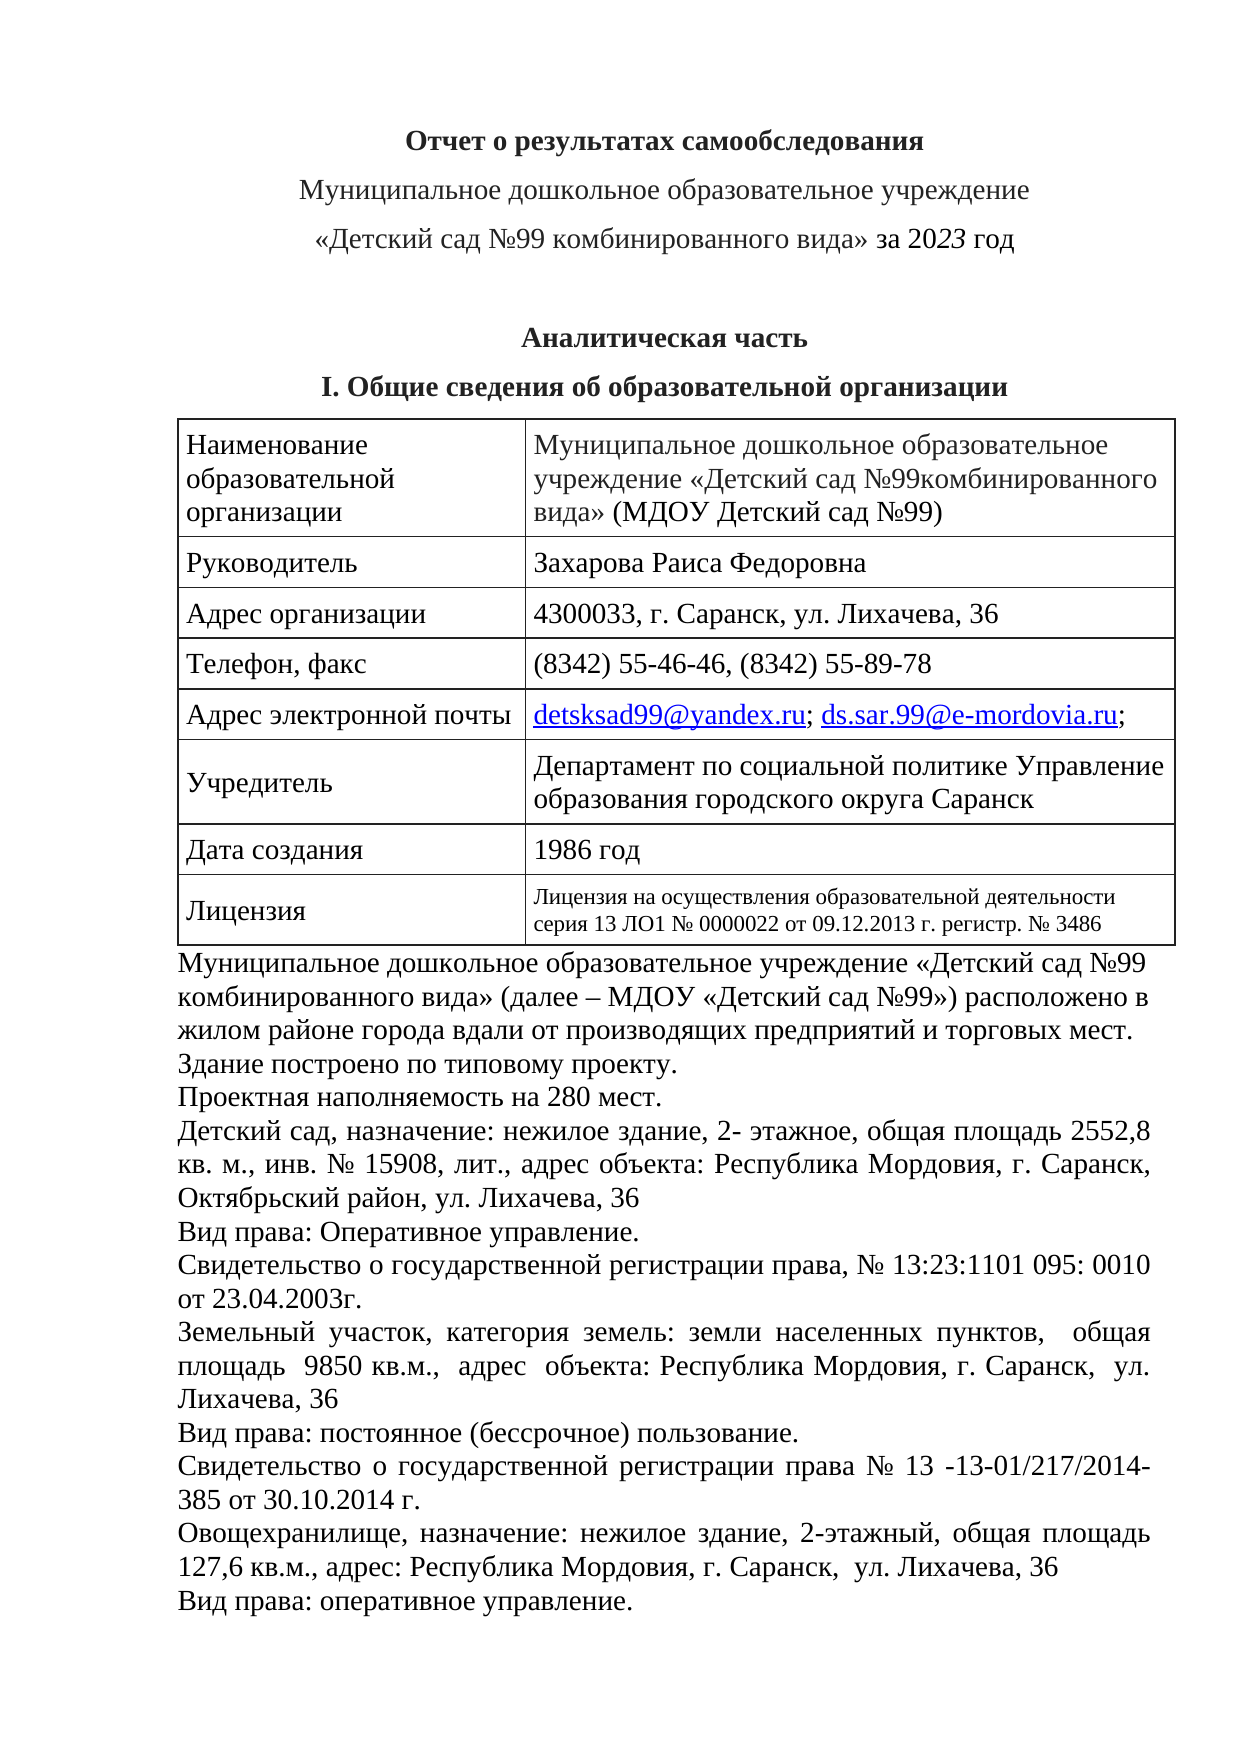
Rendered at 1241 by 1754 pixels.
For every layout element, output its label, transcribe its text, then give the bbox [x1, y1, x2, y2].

table_header Муниципальное дошкольное образовательное учреждение «Детский сад №99комбинированного вида» (МДОУ Детский сад №99) [526, 420, 1174, 536]
table_header Наименование образовательной организации [179, 420, 525, 536]
table_cell Адрес электронной почты [179, 690, 525, 739]
text Муниципальное дошкольное образовательное учреждение «Детский сад №99 комбинированного вида» (далее – МДОУ «Детский сад №99») расположено в жилом районе города вдали от производящих предприятий и торговых мест. Здание построено по типовому проекту. [177, 946, 1152, 1079]
text Вид права: Оперативное управление. [177, 1214, 1152, 1247]
text Отчет о результатах самообследования [177, 123, 1152, 157]
table_cell 4300033, г. Саранск, ул. Лихачева, 36 [526, 588, 1174, 637]
text Свидетельство о государственной регистрации права № 13 -13-01/217/2014-385 от 30.10.2014 г. [177, 1448, 1152, 1516]
text Проектная наполняемость на 280 мест. [177, 1079, 1152, 1113]
table_cell Захарова Раиса Федоровна [526, 537, 1174, 587]
table_cell 1986 год [526, 825, 1174, 874]
text Свидетельство о государственной регистрации права, № 13:23:1101 095: 0010 от 23.04.2003г. [177, 1247, 1152, 1314]
text Вид права: постоянное (бессрочное) пользование. [177, 1415, 1152, 1448]
table_cell Департамент по социальной политике Управление образования городского округа Саранск [526, 740, 1174, 823]
text Земельный участок, категория земель: земли населенных пунктов, общая площадь 9850 кв.м., адрес объекта: Республика Мордовия, г. Саранск, ул. Лихачева, 36 [177, 1314, 1152, 1415]
text Детский сад, назначение: нежилое здание, 2- этажное, общая площадь 2552,8 кв. м., инв. № 15908, лит., адрес объекта: Республика Мордовия, г. Саранск, Октябрьский район, ул. Лихачева, 36 [177, 1113, 1152, 1214]
text Вид права: оперативное управление. [177, 1583, 1152, 1616]
table_cell Адрес организации [179, 588, 525, 637]
table_cell Телефон, факс [179, 639, 525, 688]
text Аналитическая часть [177, 320, 1152, 353]
text I. Общие сведения об образовательной организации [177, 369, 1152, 402]
table_cell Лицензия на осуществления образовательной деятельности серия 13 ЛО1 № 0000022 от 09.12.2013 г. регистр. № 3486 [526, 875, 1174, 944]
table_cell Лицензия [179, 875, 525, 944]
text «Детский сад №99 комбинированного вида» за 2023 год [177, 221, 1152, 255]
table_cell Учредитель [179, 740, 525, 823]
table_cell detsksad99@yandex.ru; ds.sar.99@e-mordovia.ru; [526, 690, 1174, 739]
table_cell (8342) 55-46-46, (8342) 55-89-78 [526, 639, 1174, 688]
text Муниципальное дошкольное образовательное учреждение [177, 172, 1152, 206]
text Овощехранилище, назначение: нежилое здание, 2-этажный, общая площадь 127,6 кв.м., адрес: Республика Мордовия, г. Саранск, ул. Лихачева, 36 [177, 1516, 1152, 1583]
table_cell Дата создания [179, 825, 525, 874]
table_cell Руководитель [179, 537, 525, 587]
